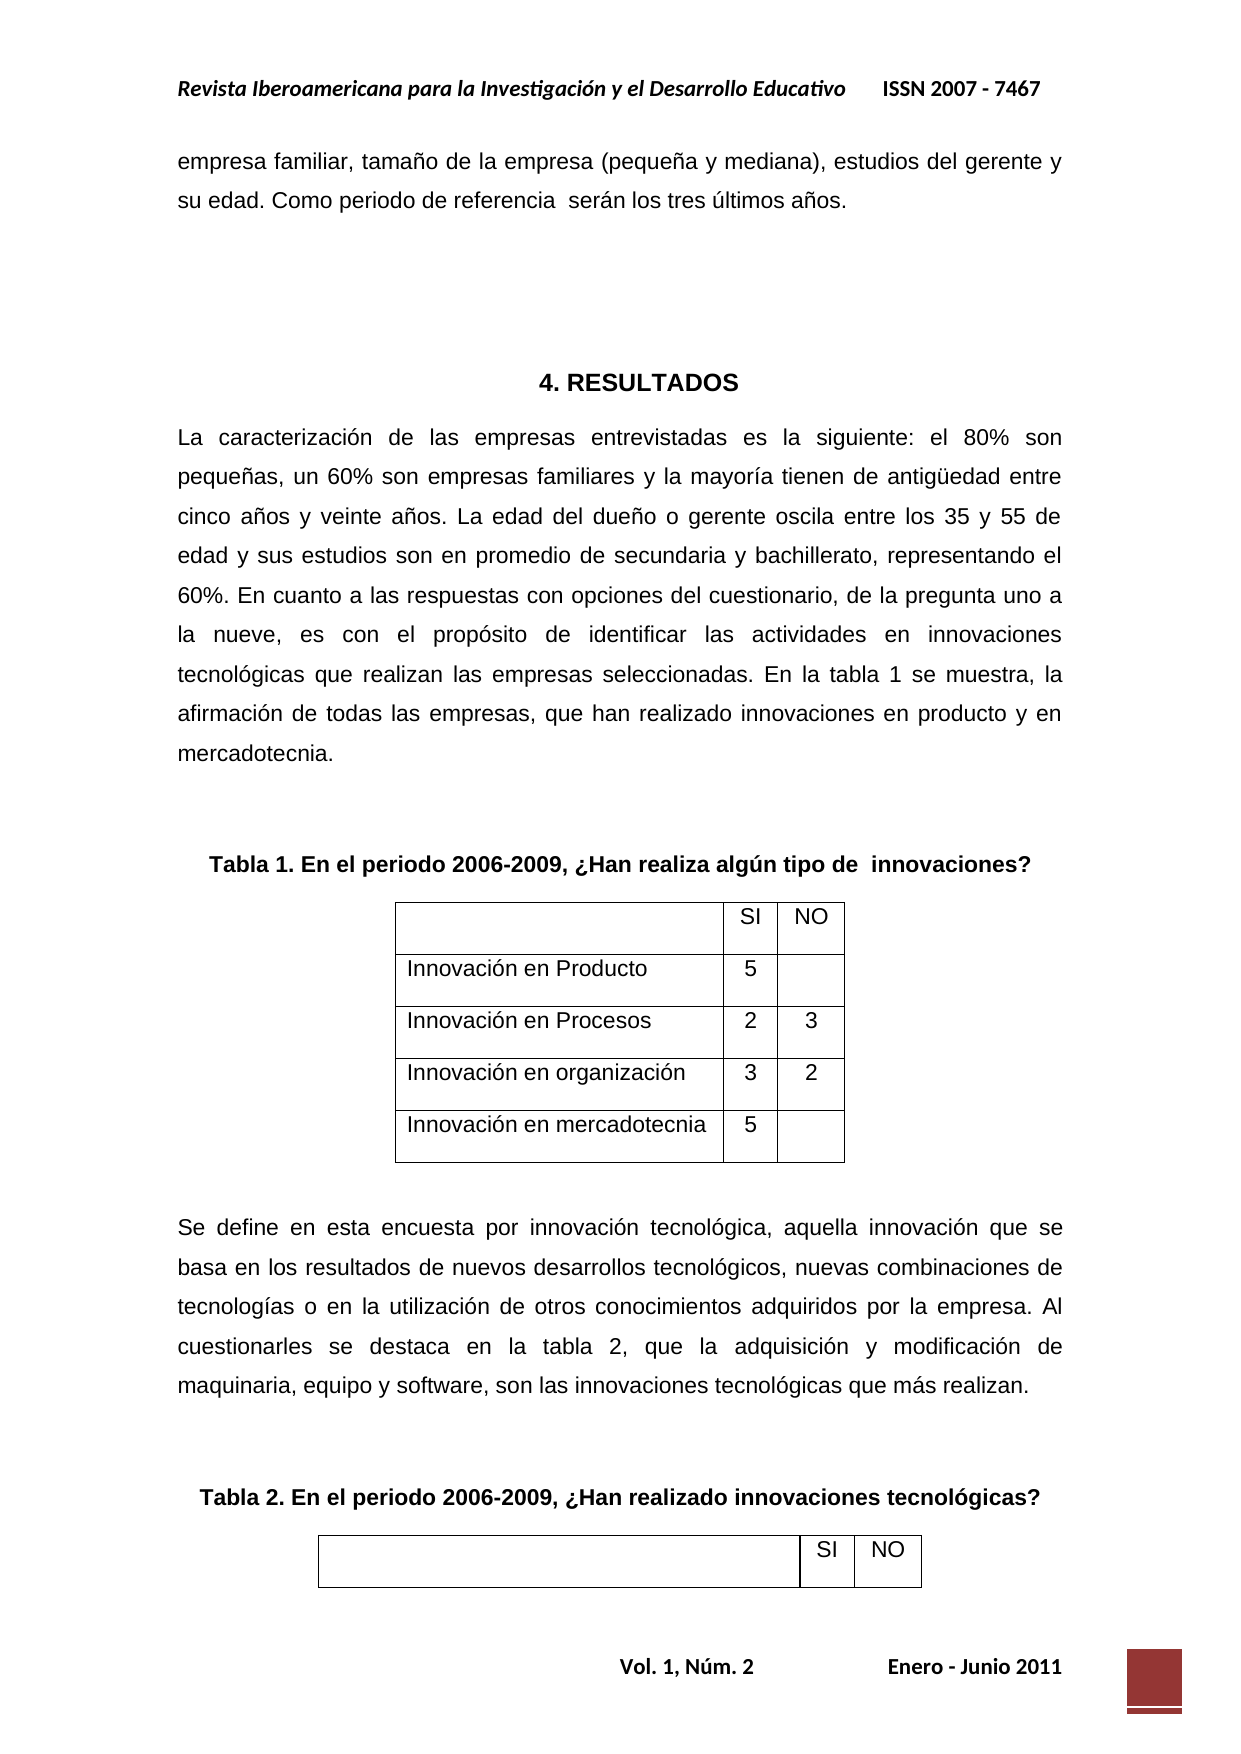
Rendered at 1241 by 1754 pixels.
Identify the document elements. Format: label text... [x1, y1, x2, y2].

table_cell Innovación en Producto [396, 955, 723, 1006]
text Tabla 2. En el periodo 2006-2009, ¿Han realizado innovaciones tecnológicas? [177, 1484, 1063, 1510]
table_header NO [855, 1536, 921, 1587]
table_cell [778, 955, 844, 1006]
table_cell 3 [778, 1007, 844, 1058]
table_cell 5 [724, 955, 777, 1006]
table_cell 3 [724, 1059, 777, 1110]
table_cell Innovación en Procesos [396, 1007, 723, 1058]
table_header SI [801, 1536, 854, 1587]
text Tabla 1. En el periodo 2006-2009, ¿Han realiza algún tipo de innovaciones? [177, 851, 1063, 877]
table_cell 2 [724, 1007, 777, 1058]
table_cell Innovación en mercadotecnia [396, 1111, 723, 1162]
text Se define en esta encuesta por innovación tecnológica, aquella innovación que se basa en los resultados de nuevos desarrollos tecnológicos, nuevas combinaciones de tecnologías o en la utilización de otros conocimientos adquiridos por la empresa. Al cuestionarles se destaca en la tabla 2, que la adquisición y modificación de maquinaria, equipo y software, son las innovaciones tecnológicas que más realizan. [177, 1214, 1063, 1399]
text 4. RESULTADOS [177, 368, 1063, 397]
text La caracterización de las empresas entrevistadas es la siguiente: el 80% son pequeñas, un 60% son empresas familiares y la mayoría tienen de antigüedad entre cinco años y veinte años. La edad del dueño o gerente oscila entre los 35 y 55 de edad y sus estudios son en promedio de secundaria y bachillerato, representando el 60%. En cuanto a las respuestas con opciones del cuestionario, de la pregunta uno a la nueve, es con el propósito de identificar las actividades en innovaciones tecnológicas que realizan las empresas seleccionadas. En la tabla 1 se muestra, la afirmación de todas las empresas, que han realizado innovaciones en producto y en mercadotecnia. [177, 424, 1063, 766]
table_cell 5 [724, 1111, 777, 1162]
table_header NO [778, 903, 844, 954]
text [177, 148, 1063, 213]
table_header [319, 1536, 799, 1587]
table_header [396, 903, 723, 954]
table_cell 2 [778, 1059, 844, 1110]
table_header SI [724, 903, 777, 954]
table_cell Innovación en organización [396, 1059, 723, 1110]
table_cell [778, 1111, 844, 1162]
